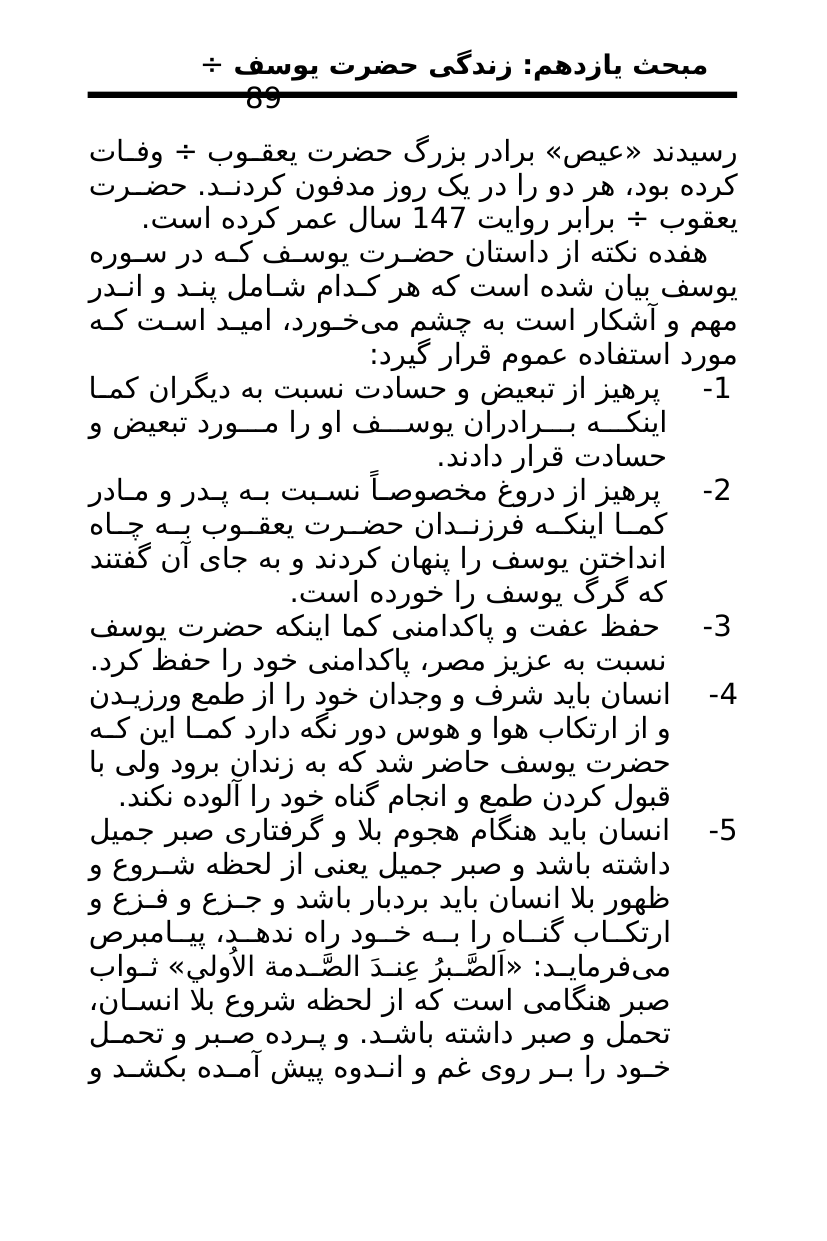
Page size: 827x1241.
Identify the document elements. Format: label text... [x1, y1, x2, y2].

list پرهیز از تبعیض و حسادت نسبت به دیگران کما اینکه برادران یوسف او را مورد تبعیض و حسادت قرار دادند. [89, 372, 703, 473]
list پرهیز از دروغ مخصوصاً نسبت به پدر و مادر کما اینکه فرزندان حضرت یعقوب به چاه انداختن یوسف را پنهان کردند و به جای آن گفتند که گرگ یوسف را خورده است. [89, 473, 703, 609]
text هفده نکته از داستان حضرت یوسف که در سوره یوسف بیان شده است که هر کدام شامل پند و اندر مهم و آشکار است به چشم می‌خورد، امید است که مورد استفاده عموم قرار گیرد: [89, 236, 738, 372]
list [89, 813, 708, 1085]
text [89, 134, 738, 236]
list انسان باید شرف و وجدان خود را از طمع ورزیدن و از ارتکاب هوا و هوس دور نگه دارد کما این که حضرت یوسف حاضر شد که به زندان برود ولی با قبول کردن طمع و انجام گناه خود را آلوده نکند. [89, 677, 708, 813]
list حفظ عفت و پاکدامنی کما اینکه حضرت یوسف نسبت به عزیز مصر، پاکدامنی خود را حفظ کرد. [89, 609, 703, 677]
